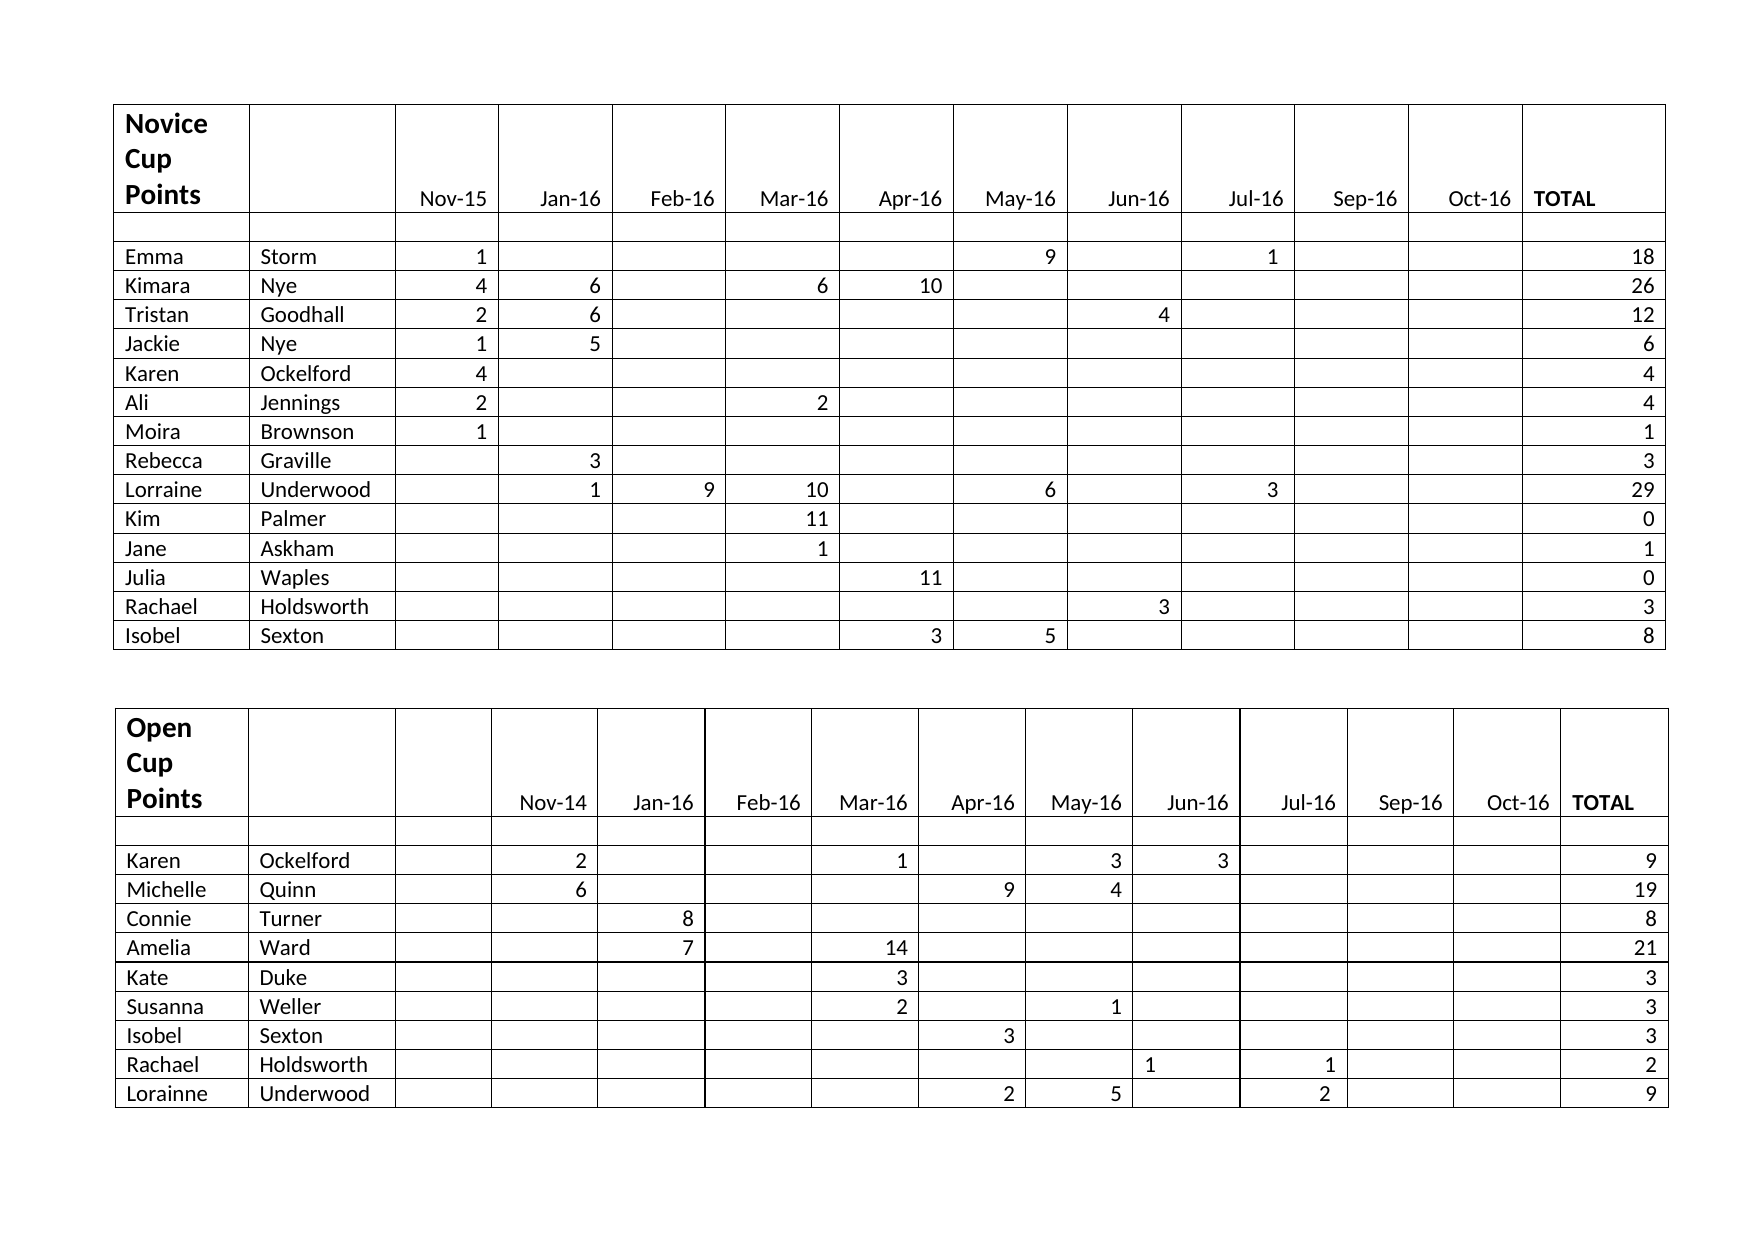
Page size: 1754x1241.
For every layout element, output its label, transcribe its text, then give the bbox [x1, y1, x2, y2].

table_header [250, 105, 395, 212]
table_cell Karen [114, 359, 249, 387]
table_cell [613, 446, 725, 474]
table_cell [1409, 329, 1522, 357]
table_header Novice Cup Points [114, 105, 249, 212]
table_cell 7 [598, 933, 704, 961]
table_cell [840, 388, 953, 416]
table_cell Kate [116, 963, 248, 991]
table_cell Sexton [249, 1021, 395, 1049]
table_cell 6 [499, 271, 612, 299]
table_cell [396, 534, 498, 562]
table_cell [840, 417, 953, 445]
table_header Nov-15 [396, 105, 498, 212]
table_cell [492, 1050, 597, 1078]
table_cell Jennings [250, 388, 395, 416]
table_cell [840, 213, 953, 241]
table_cell [1295, 359, 1408, 387]
table_cell [1409, 213, 1522, 241]
table_cell [613, 359, 725, 387]
table_cell [598, 963, 704, 991]
table_cell [840, 592, 953, 620]
table_header Oct-16 [1409, 105, 1522, 212]
table_cell Isobel [116, 1021, 248, 1049]
table_cell 3 [1523, 592, 1665, 620]
table_cell 1 [1523, 417, 1665, 445]
table_cell [1241, 933, 1347, 961]
table_cell Waples [250, 563, 395, 591]
table_cell Tristan [114, 300, 249, 328]
table_cell [499, 592, 612, 620]
table_cell [1182, 329, 1294, 357]
table_cell [396, 504, 498, 532]
table_cell 10 [726, 475, 839, 503]
table_cell [499, 621, 612, 649]
table_cell [1295, 475, 1408, 503]
table_cell [1523, 213, 1665, 241]
table_cell 2 [1561, 1050, 1668, 1078]
table_cell 3 [1182, 475, 1294, 503]
table_cell [954, 417, 1067, 445]
table_header [396, 709, 491, 816]
table_cell 3 [840, 621, 953, 649]
table_cell [812, 1079, 918, 1107]
table_cell [396, 904, 491, 932]
table_cell [919, 817, 1025, 845]
table_cell [1068, 213, 1181, 241]
table_cell [116, 817, 248, 845]
table_cell Lorainne [116, 1079, 248, 1107]
table_cell 4 [1026, 875, 1132, 903]
table_cell Rebecca [114, 446, 249, 474]
table_cell [1409, 300, 1522, 328]
table_cell [1409, 388, 1522, 416]
table_cell [1068, 563, 1181, 591]
table_cell [613, 242, 725, 270]
table_cell [396, 446, 498, 474]
table_cell [706, 875, 811, 903]
table_cell [396, 1021, 491, 1049]
table_cell [1348, 904, 1453, 932]
table_cell 3 [1561, 992, 1668, 1020]
table_cell 11 [726, 504, 839, 532]
table_cell [1182, 388, 1294, 416]
table_cell [598, 1079, 704, 1107]
table_cell [812, 817, 918, 845]
table_cell [499, 504, 612, 532]
table_cell Moira [114, 417, 249, 445]
table_cell Nye [250, 329, 395, 357]
table_cell [954, 271, 1067, 299]
table_cell [840, 534, 953, 562]
table_cell [726, 446, 839, 474]
table_cell 19 [1561, 875, 1668, 903]
table_cell Duke [249, 963, 395, 991]
table_cell [1454, 846, 1560, 874]
table_cell [1026, 1050, 1132, 1078]
table_cell [1409, 446, 1522, 474]
table_header Jul-16 [1241, 709, 1347, 816]
table_cell 5 [1026, 1079, 1132, 1107]
table_cell 8 [1523, 621, 1665, 649]
table_cell [1241, 817, 1347, 845]
table_cell [1409, 359, 1522, 387]
table_cell [396, 621, 498, 649]
table_cell [954, 563, 1067, 591]
table_cell [1454, 817, 1560, 845]
table_cell [613, 417, 725, 445]
table_cell [613, 563, 725, 591]
table_cell [396, 1079, 491, 1107]
table_cell [1241, 1021, 1347, 1049]
table_cell 5 [499, 329, 612, 357]
table_header TOTAL [1561, 709, 1668, 816]
table_header Mar-16 [726, 105, 839, 212]
table_cell 1 [1026, 992, 1132, 1020]
table_cell [492, 904, 597, 932]
table_cell 1 [396, 417, 498, 445]
table_cell 3 [1561, 1021, 1668, 1049]
table_cell [1409, 271, 1522, 299]
table_cell [812, 1021, 918, 1049]
table_cell [726, 359, 839, 387]
table_cell [613, 388, 725, 416]
table_cell [1182, 359, 1294, 387]
table_cell [1295, 504, 1408, 532]
table_cell [1026, 904, 1132, 932]
table_header May-16 [954, 105, 1067, 212]
table_cell [840, 475, 953, 503]
table_cell 1 [1523, 534, 1665, 562]
table_cell 3 [1133, 846, 1239, 874]
table_cell [1182, 417, 1294, 445]
table_cell [492, 1021, 597, 1049]
table_cell [1068, 242, 1181, 270]
table_header Jul-16 [1182, 105, 1294, 212]
table_header Oct-16 [1454, 709, 1560, 816]
table_cell [1348, 1079, 1453, 1107]
table_cell [1295, 621, 1408, 649]
table_cell [598, 992, 704, 1020]
table_header Mar-16 [812, 709, 918, 816]
table_cell [1454, 963, 1560, 991]
table_cell 8 [1561, 904, 1668, 932]
table_cell Holdsworth [250, 592, 395, 620]
table_cell 8 [598, 904, 704, 932]
table_cell [1068, 329, 1181, 357]
table_cell Sexton [250, 621, 395, 649]
table_cell [1295, 388, 1408, 416]
table_cell Ockelford [250, 359, 395, 387]
table_cell Karen [116, 846, 248, 874]
table_cell [1068, 271, 1181, 299]
table_cell 0 [1523, 563, 1665, 591]
table_cell [1068, 388, 1181, 416]
table_cell 9 [954, 242, 1067, 270]
table_cell [396, 846, 491, 874]
table_cell [249, 817, 395, 845]
table_cell 4 [396, 271, 498, 299]
table_cell Jane [114, 534, 249, 562]
table_cell [1348, 846, 1453, 874]
table_cell [726, 563, 839, 591]
table_cell [954, 300, 1067, 328]
table_cell [726, 329, 839, 357]
table_cell [492, 1079, 597, 1107]
table_cell [1133, 992, 1239, 1020]
table_cell Rachael [116, 1050, 248, 1078]
table_cell 1 [1133, 1050, 1239, 1078]
table_cell Graville [250, 446, 395, 474]
table_cell [1241, 904, 1347, 932]
table_cell [1454, 1079, 1560, 1107]
table_cell 6 [1523, 329, 1665, 357]
table_cell 6 [726, 271, 839, 299]
table_cell [396, 875, 491, 903]
table_cell 6 [499, 300, 612, 328]
table_cell [1561, 817, 1668, 845]
table_cell Amelia [116, 933, 248, 961]
table_cell [613, 271, 725, 299]
table_cell [396, 592, 498, 620]
table_cell Jackie [114, 329, 249, 357]
table_cell 2 [396, 388, 498, 416]
table_cell [598, 1021, 704, 1049]
table_cell Storm [250, 242, 395, 270]
table_cell [1068, 621, 1181, 649]
table_header Feb-16 [706, 709, 811, 816]
table_cell 1 [499, 475, 612, 503]
table_cell [1241, 846, 1347, 874]
table_cell [1026, 817, 1132, 845]
table_cell 2 [1241, 1079, 1347, 1107]
table_cell [1133, 1079, 1239, 1107]
table_cell Ali [114, 388, 249, 416]
table_cell Weller [249, 992, 395, 1020]
table_cell 4 [1068, 300, 1181, 328]
table_cell [1295, 329, 1408, 357]
table_cell 1 [1182, 242, 1294, 270]
table_cell [499, 563, 612, 591]
table_cell [954, 534, 1067, 562]
table_cell [1295, 271, 1408, 299]
table_cell Kimara [114, 271, 249, 299]
table_cell 3 [1523, 446, 1665, 474]
table_cell [726, 417, 839, 445]
table_cell 2 [396, 300, 498, 328]
table_cell [1295, 563, 1408, 591]
table_cell Askham [250, 534, 395, 562]
table_cell [812, 1050, 918, 1078]
table_cell Quinn [249, 875, 395, 903]
table_cell [840, 242, 953, 270]
table_header Sep-16 [1295, 105, 1408, 212]
table_cell [1295, 300, 1408, 328]
table_header Feb-16 [613, 105, 725, 212]
table_cell 9 [1561, 1079, 1668, 1107]
table_cell [706, 933, 811, 961]
table_cell [1182, 621, 1294, 649]
table_cell [919, 1050, 1025, 1078]
table_cell [1454, 1050, 1560, 1078]
table_cell [726, 621, 839, 649]
table_cell [840, 446, 953, 474]
table_cell [499, 359, 612, 387]
table_cell [1133, 1021, 1239, 1049]
table_cell [396, 563, 498, 591]
table_cell 9 [919, 875, 1025, 903]
table_cell [1295, 446, 1408, 474]
table_cell Brownson [250, 417, 395, 445]
table_cell Rachael [114, 592, 249, 620]
table_cell [726, 242, 839, 270]
table_cell [706, 1079, 811, 1107]
table_cell [1241, 875, 1347, 903]
table_cell [726, 592, 839, 620]
table_cell [1348, 992, 1453, 1020]
table_cell [1133, 933, 1239, 961]
table_cell Michelle [116, 875, 248, 903]
table_cell 1 [396, 329, 498, 357]
table_header Sep-16 [1348, 709, 1453, 816]
table_cell 3 [499, 446, 612, 474]
table_cell [492, 992, 597, 1020]
table_cell [492, 933, 597, 961]
table_header Jun-16 [1133, 709, 1239, 816]
table_cell [1348, 963, 1453, 991]
table_cell [613, 621, 725, 649]
table_cell [396, 963, 491, 991]
table_cell [919, 846, 1025, 874]
table_cell [1182, 592, 1294, 620]
table_cell [706, 963, 811, 991]
table_header Jan-16 [598, 709, 704, 816]
table_cell [613, 592, 725, 620]
table_cell 4 [396, 359, 498, 387]
table_cell [1133, 875, 1239, 903]
table_cell 3 [919, 1021, 1025, 1049]
table_cell [840, 329, 953, 357]
table_cell [1182, 563, 1294, 591]
table_cell [1409, 504, 1522, 532]
table_cell Isobel [114, 621, 249, 649]
table_cell [499, 213, 612, 241]
table_cell [1409, 592, 1522, 620]
table_cell [919, 933, 1025, 961]
table_cell [726, 213, 839, 241]
table_cell 1 [726, 534, 839, 562]
table_header Jan-16 [499, 105, 612, 212]
table_cell [1295, 417, 1408, 445]
table_cell [613, 329, 725, 357]
table_cell [1182, 504, 1294, 532]
table_cell [726, 300, 839, 328]
table_header Nov-14 [492, 709, 597, 816]
table_cell 3 [1026, 846, 1132, 874]
table_cell [1409, 475, 1522, 503]
table_cell [706, 846, 811, 874]
table_cell [1241, 963, 1347, 991]
table_cell [499, 242, 612, 270]
table_cell [1454, 875, 1560, 903]
table_cell [499, 388, 612, 416]
table_cell [499, 534, 612, 562]
table_cell Underwood [250, 475, 395, 503]
table_cell [812, 875, 918, 903]
table_cell [706, 817, 811, 845]
table_cell 2 [812, 992, 918, 1020]
table_cell 14 [812, 933, 918, 961]
table_cell Palmer [250, 504, 395, 532]
table_cell [840, 359, 953, 387]
table_header [249, 709, 395, 816]
table_cell 2 [492, 846, 597, 874]
table_cell [1026, 933, 1132, 961]
table_cell 3 [1561, 963, 1668, 991]
table_cell 0 [1523, 504, 1665, 532]
table_cell Emma [114, 242, 249, 270]
table_cell [706, 1021, 811, 1049]
table_cell Underwood [249, 1079, 395, 1107]
table_cell [1348, 1050, 1453, 1078]
table_cell [1182, 300, 1294, 328]
table_cell Ockelford [249, 846, 395, 874]
table_cell 1 [812, 846, 918, 874]
table_cell [1241, 992, 1347, 1020]
table_cell 10 [840, 271, 953, 299]
table_cell [1133, 963, 1239, 991]
table_cell [1454, 933, 1560, 961]
table_cell Susanna [116, 992, 248, 1020]
table_cell [1348, 875, 1453, 903]
table_cell [954, 388, 1067, 416]
table_cell 9 [613, 475, 725, 503]
table_cell 5 [954, 621, 1067, 649]
table_cell [812, 904, 918, 932]
table_cell 2 [919, 1079, 1025, 1107]
table_cell [1295, 592, 1408, 620]
table_cell 11 [840, 563, 953, 591]
table_cell [1454, 904, 1560, 932]
table_header Jun-16 [1068, 105, 1181, 212]
table_cell [1348, 933, 1453, 961]
table_cell Holdsworth [249, 1050, 395, 1078]
table_cell [1454, 1021, 1560, 1049]
table_cell [954, 504, 1067, 532]
table_cell [706, 1050, 811, 1078]
table_cell [919, 963, 1025, 991]
table_cell Lorraine [114, 475, 249, 503]
table_cell [396, 213, 498, 241]
table_cell 4 [1523, 388, 1665, 416]
table_cell 6 [954, 475, 1067, 503]
table_cell [954, 213, 1067, 241]
table_cell [598, 846, 704, 874]
table_header TOTAL [1523, 105, 1665, 212]
table_cell Nye [250, 271, 395, 299]
table_cell 3 [1068, 592, 1181, 620]
table_cell 1 [1241, 1050, 1347, 1078]
table_cell [1133, 817, 1239, 845]
table_header May-16 [1026, 709, 1132, 816]
table_cell [492, 817, 597, 845]
table_cell [1348, 817, 1453, 845]
table_cell [492, 963, 597, 991]
table_cell [1182, 534, 1294, 562]
table_cell [706, 992, 811, 1020]
table_cell [613, 300, 725, 328]
table_cell 1 [396, 242, 498, 270]
table_cell [1348, 1021, 1453, 1049]
table_cell 6 [492, 875, 597, 903]
table_header Apr-16 [919, 709, 1025, 816]
table_cell 4 [1523, 359, 1665, 387]
table_cell [1068, 446, 1181, 474]
table_cell [1182, 271, 1294, 299]
table_cell [954, 592, 1067, 620]
table_cell 2 [726, 388, 839, 416]
table_header Apr-16 [840, 105, 953, 212]
table_cell Kim [114, 504, 249, 532]
table_cell [919, 992, 1025, 1020]
table_cell [1409, 534, 1522, 562]
table_cell [1026, 963, 1132, 991]
table_cell [1295, 242, 1408, 270]
table_cell 9 [1561, 846, 1668, 874]
table_cell Julia [114, 563, 249, 591]
table_cell [1068, 475, 1181, 503]
table_cell [840, 300, 953, 328]
table_cell [954, 359, 1067, 387]
table_cell [598, 875, 704, 903]
table_cell [114, 213, 249, 241]
table_cell Ward [249, 933, 395, 961]
table_cell [1454, 992, 1560, 1020]
table_cell [840, 504, 953, 532]
table_cell [1068, 504, 1181, 532]
table_cell [954, 329, 1067, 357]
table_cell Connie [116, 904, 248, 932]
table_cell [613, 534, 725, 562]
table_cell [499, 417, 612, 445]
table_cell [919, 904, 1025, 932]
table_cell [396, 475, 498, 503]
table_cell 12 [1523, 300, 1665, 328]
table_cell [1409, 242, 1522, 270]
table_header Open Cup Points [116, 709, 248, 816]
table_cell 3 [812, 963, 918, 991]
table_cell [396, 933, 491, 961]
table_cell [954, 446, 1067, 474]
table_cell [1409, 563, 1522, 591]
table_cell Goodhall [250, 300, 395, 328]
table_cell [1409, 417, 1522, 445]
table_cell [1068, 417, 1181, 445]
table_cell [250, 213, 395, 241]
table_cell [396, 992, 491, 1020]
table_cell 18 [1523, 242, 1665, 270]
table_cell [1295, 534, 1408, 562]
table_cell [1409, 621, 1522, 649]
table_cell [1026, 1021, 1132, 1049]
table_cell [1295, 213, 1408, 241]
table_cell [396, 817, 491, 845]
table_cell [1068, 534, 1181, 562]
table_cell 29 [1523, 475, 1665, 503]
table_cell [598, 1050, 704, 1078]
table_cell Turner [249, 904, 395, 932]
table_cell [1133, 904, 1239, 932]
table_cell [613, 213, 725, 241]
table_cell [1182, 446, 1294, 474]
table_cell [613, 504, 725, 532]
table_cell [598, 817, 704, 845]
table_cell 26 [1523, 271, 1665, 299]
table_cell [706, 904, 811, 932]
table_cell [1068, 359, 1181, 387]
table_cell 21 [1561, 933, 1668, 961]
table_cell [396, 1050, 491, 1078]
table_cell [1182, 213, 1294, 241]
